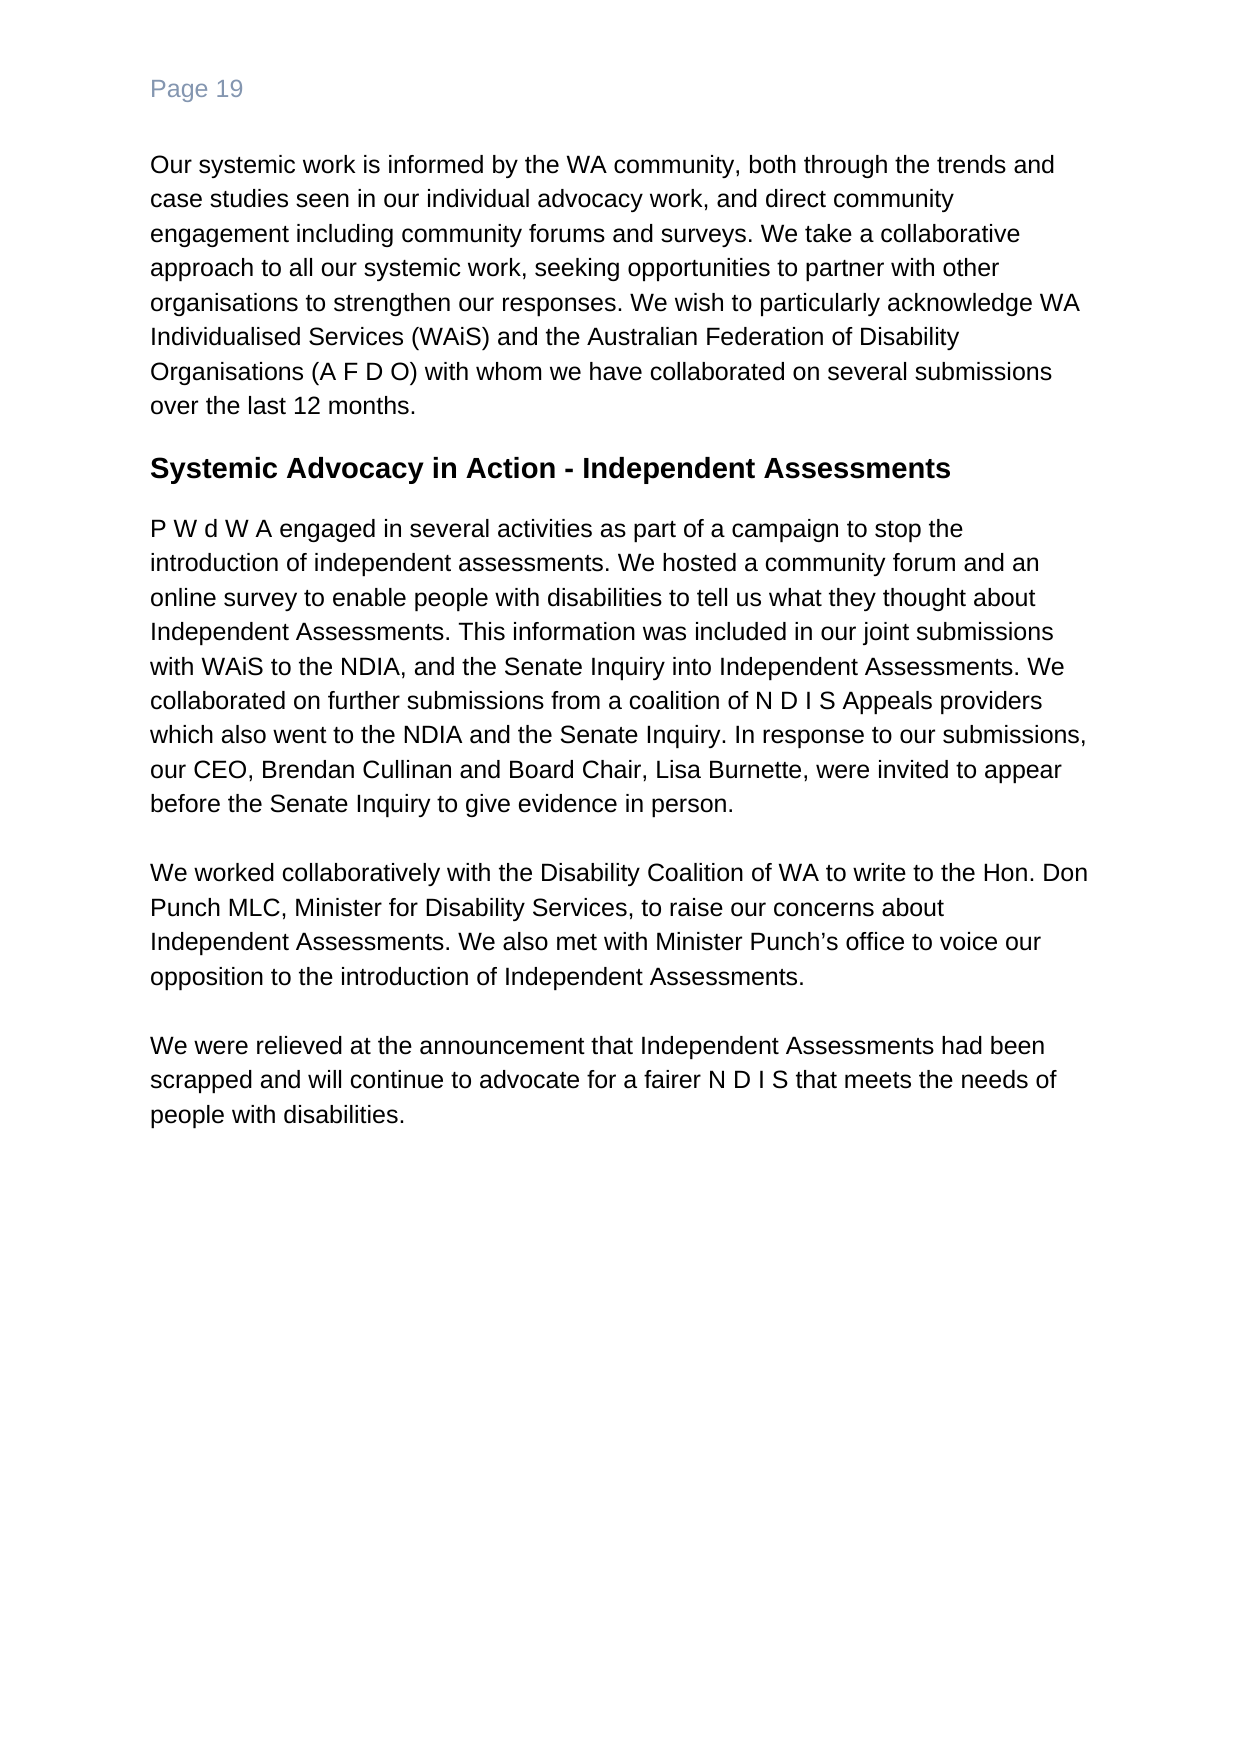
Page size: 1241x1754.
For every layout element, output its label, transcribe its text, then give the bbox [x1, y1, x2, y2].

list We worked collaboratively with the Disability Coalition of WA to write to the Hon. Don Punch MLC, Minister for Disability Services, to raise our concerns about Independent Assessments. We also met with Minister Punch’s office to voice our opposition to the introduction of Independent Assessments. [150, 858, 1090, 991]
list P W d W A engaged in several activities as part of a campaign to stop the introduction of independent assessments. We hosted a community forum and an online survey to enable people with disabilities to tell us what they thought about Independent Assessments. This information was included in our joint submissions with WAiS to the NDIA, and the Senate Inquiry into Independent Assessments. We collaborated on further submissions from a coalition of N D I S Appeals providers which also went to the NDIA and the Senate Inquiry. In response to our submissions, our CEO, Brendan Cullinan and Board Chair, Lisa Burnette, were invited to appear before the Senate Inquiry to give evidence in person. [150, 514, 1090, 818]
list We were relieved at the announcement that Independent Assessments had been scrapped and will continue to advocate for a fairer N D I S that meets the needs of people with disabilities. [150, 1031, 1090, 1128]
subtitle Systemic Advocacy in Action - Independent Assessments [150, 451, 1090, 484]
list Our systemic work is informed by the WA community, both through the trends and case studies seen in our individual advocacy work, and direct community engagement including community forums and surveys. We take a collaborative approach to all our systemic work, seeking opportunities to partner with other organisations to strengthen our responses. We wish to particularly acknowledge WA Individualised Services (WAiS) and the Australian Federation of Disability Organisations (A F D O) with whom we have collaborated on several submissions over the last 12 months. [150, 150, 1090, 420]
